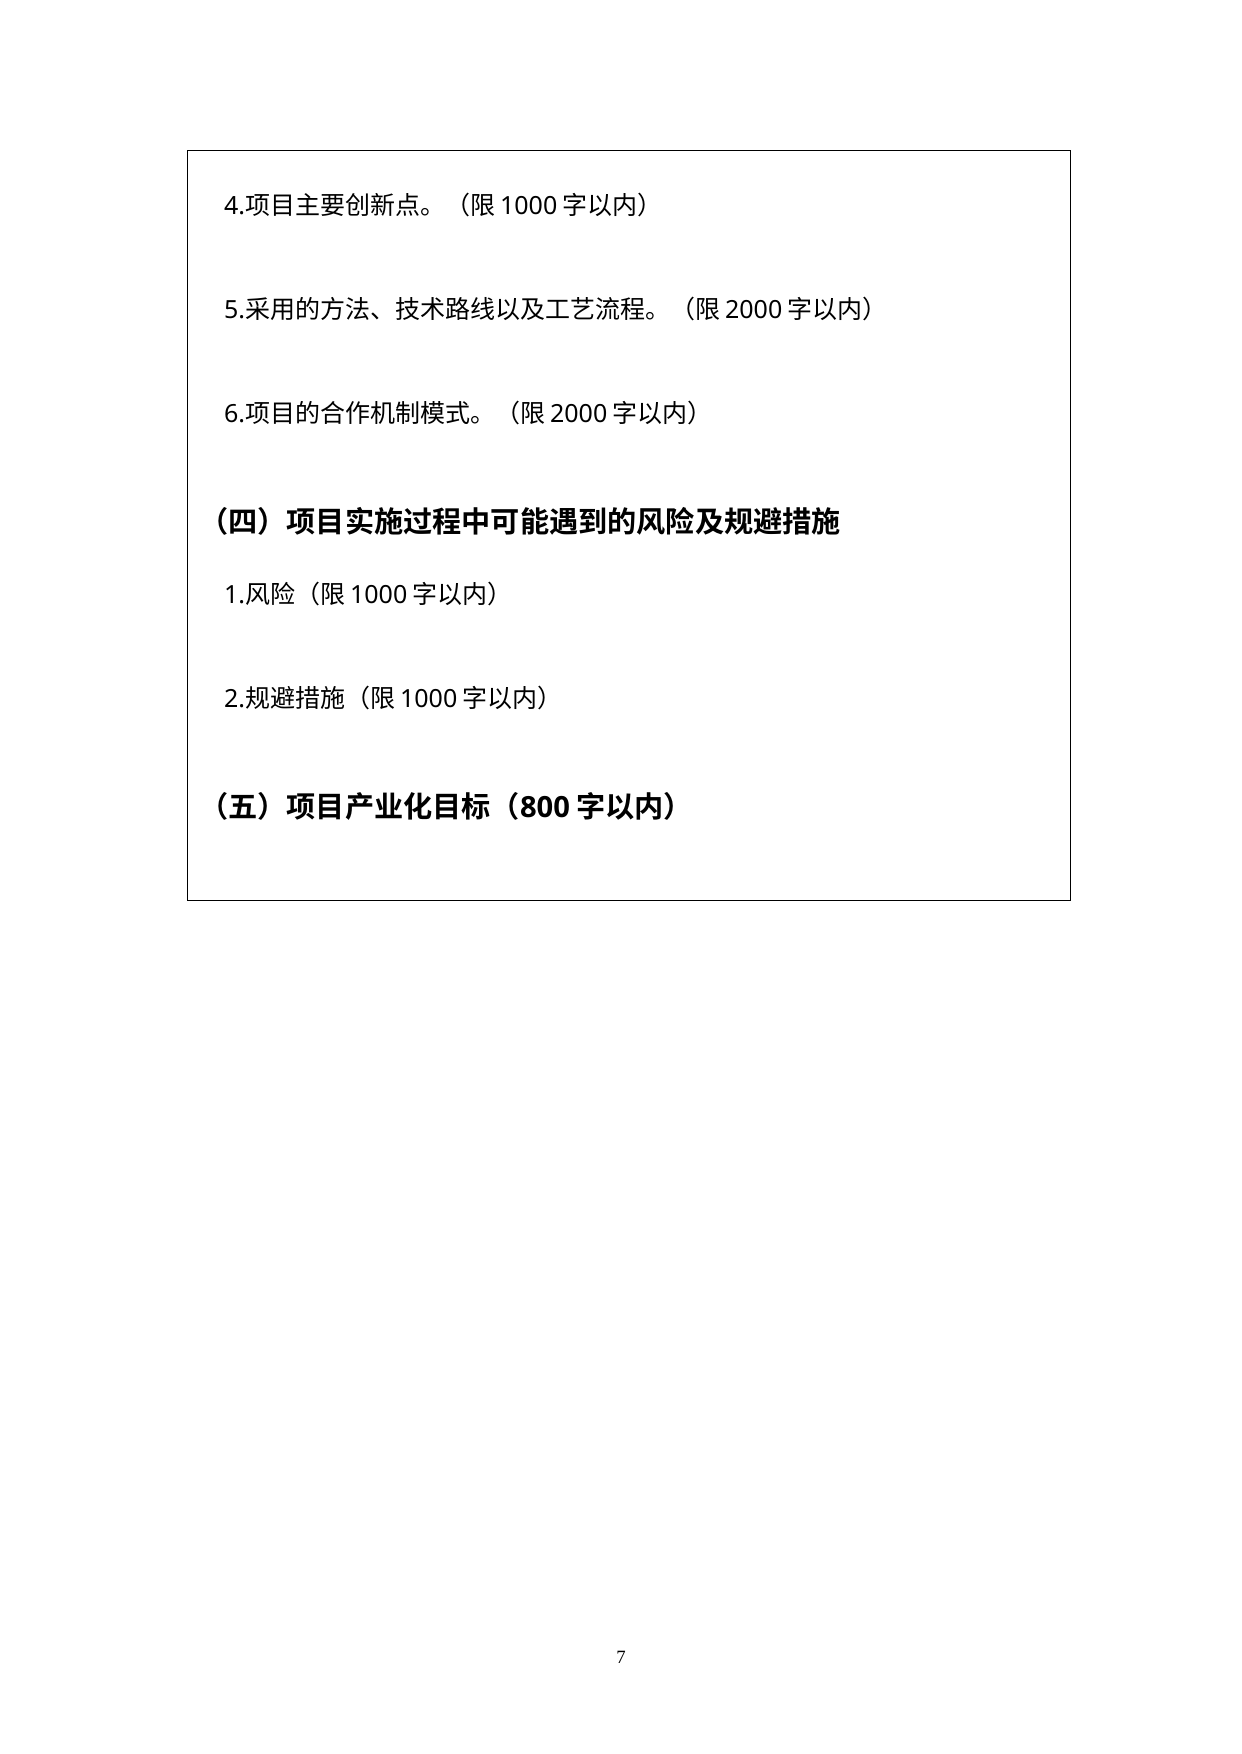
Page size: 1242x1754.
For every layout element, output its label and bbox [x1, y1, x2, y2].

table_cell [188, 151, 1070, 899]
